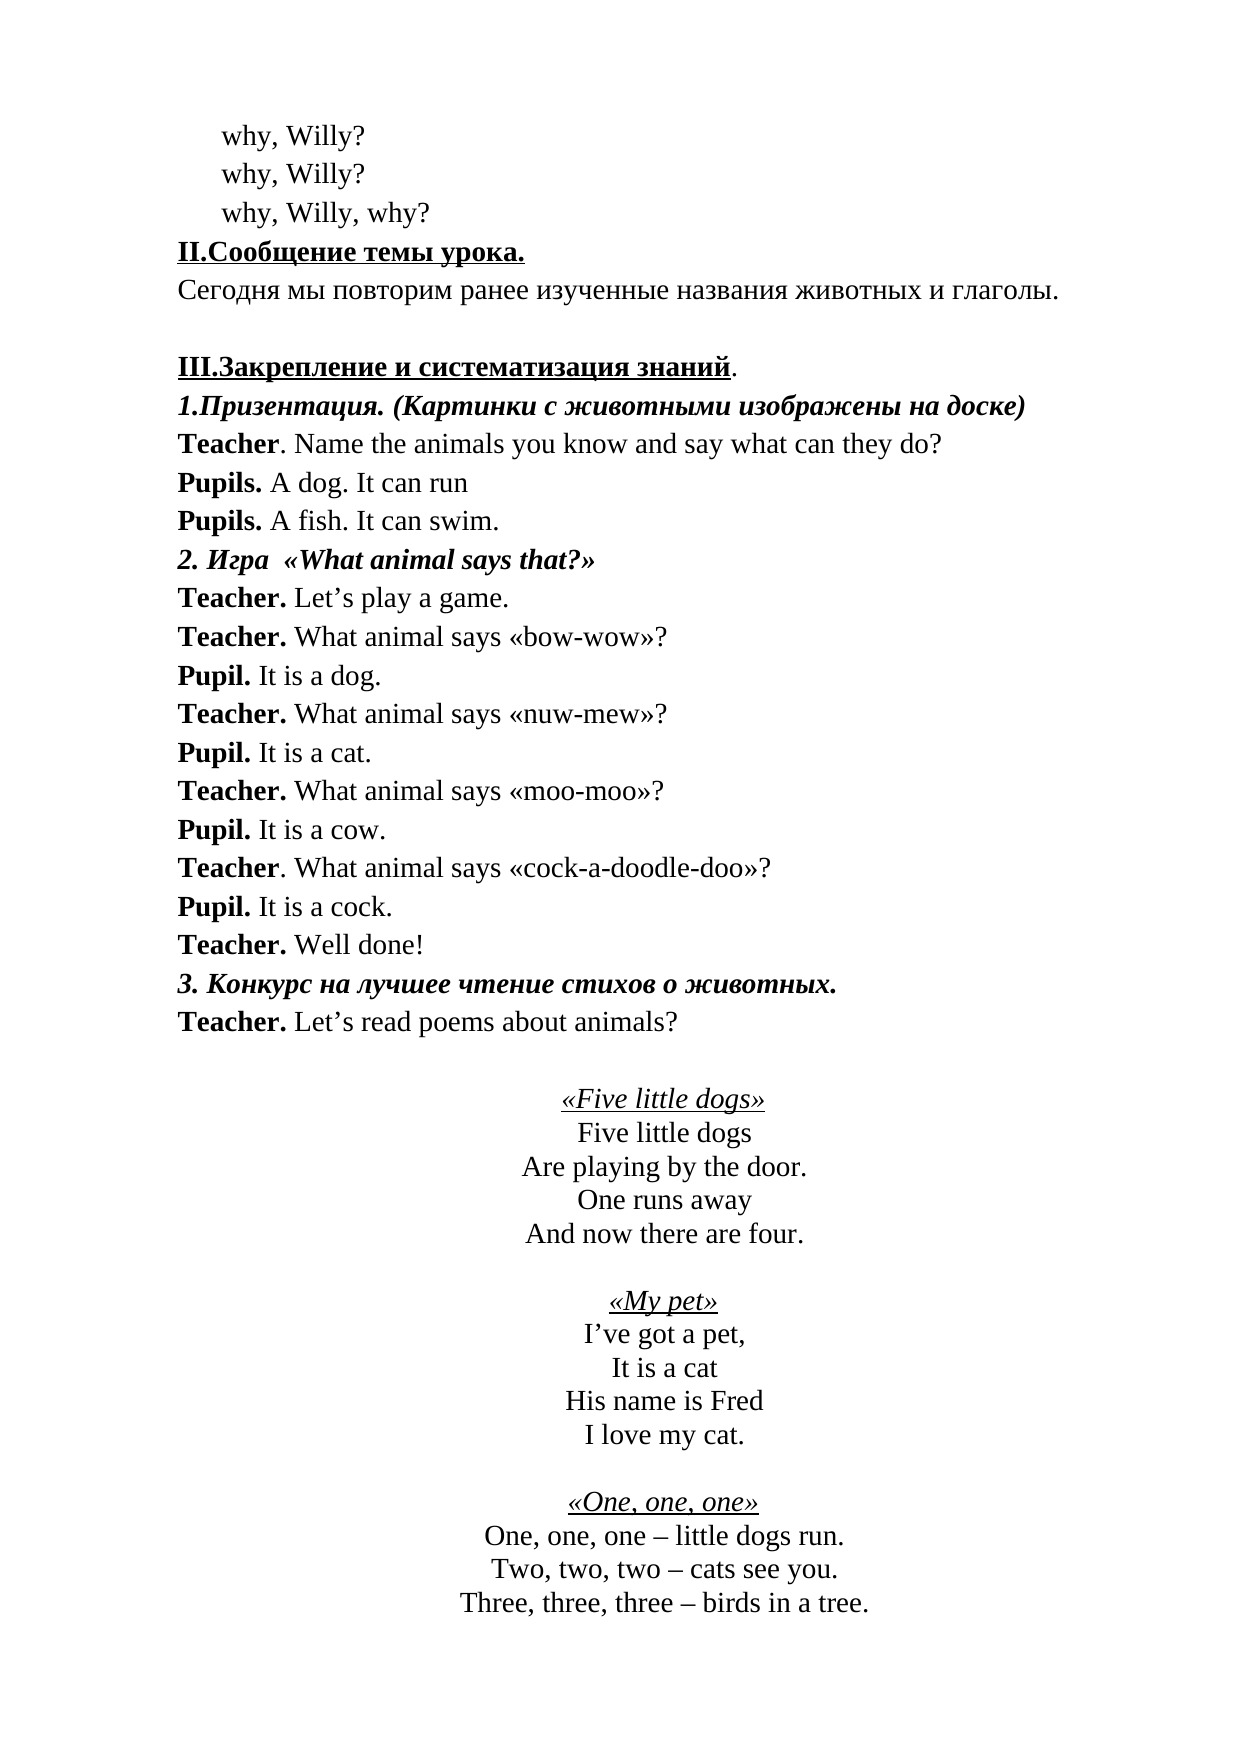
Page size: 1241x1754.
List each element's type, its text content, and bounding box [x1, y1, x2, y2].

list Teacher. What animal says «bow-wow»? [177, 619, 1152, 653]
list It is a cat [177, 1350, 1152, 1383]
list 2. Игра «What animal says that?» [177, 542, 1152, 576]
list Are playing by the door. [177, 1149, 1152, 1182]
list ІІІ.Закрепление и систематизация знаний. [177, 349, 1152, 383]
list ІІ.Сообщение темы урока. [177, 234, 1152, 267]
list Pupil. It is a cat. [177, 735, 1152, 768]
list Teacher. Let’s play a game. [177, 581, 1152, 614]
list Two, two, two – cats see you. [177, 1551, 1152, 1585]
list Teacher. Let’s read poems about animals? [177, 1004, 1152, 1038]
list 3. Конкурс на лучшее чтение стихов о животных. [177, 966, 1152, 999]
list «One, one, one» [177, 1484, 1152, 1518]
list Pupil. It is a dog. [177, 658, 1152, 691]
list I’ve got a pet, [177, 1316, 1152, 1350]
list Teacher. What animal says «moo-moo»? [177, 773, 1152, 807]
list «Five little dogs» [177, 1082, 1152, 1115]
list Pupil. It is a cow. [177, 812, 1152, 845]
list why, Willy, why? [177, 195, 1152, 229]
list why, Willy? [177, 157, 1152, 190]
list Pupil. It is a cock. [177, 889, 1152, 922]
list Teacher. Well done! [177, 927, 1152, 961]
list why, Willy? [177, 118, 1152, 152]
list And now there are four. [177, 1216, 1152, 1249]
list Pupils. A fish. It can swim. [177, 503, 1152, 537]
list Pupils. A dog. It can run [177, 465, 1152, 498]
list Teacher. What animal says «cock-a-doodle-doo»? [177, 850, 1152, 884]
list 1.Призентация. (Картинки с животными изображены на доске) [177, 388, 1152, 421]
list Five little dogs [177, 1115, 1152, 1149]
list His name is Fred [177, 1383, 1152, 1417]
list Teacher. What animal says «nuw-mew»? [177, 696, 1152, 730]
list I love my cat. [177, 1417, 1152, 1451]
list One, one, one – little dogs run. [177, 1518, 1152, 1551]
list Сегодня мы повторим ранее изученные названия животных и глаголы. [177, 272, 1152, 306]
list «My pet» [177, 1283, 1152, 1316]
list Teacher. Name the animals you know and say what can they do? [177, 426, 1152, 460]
list One runs away [177, 1182, 1152, 1216]
list Three, three, three – birds in a tree. [177, 1585, 1152, 1618]
